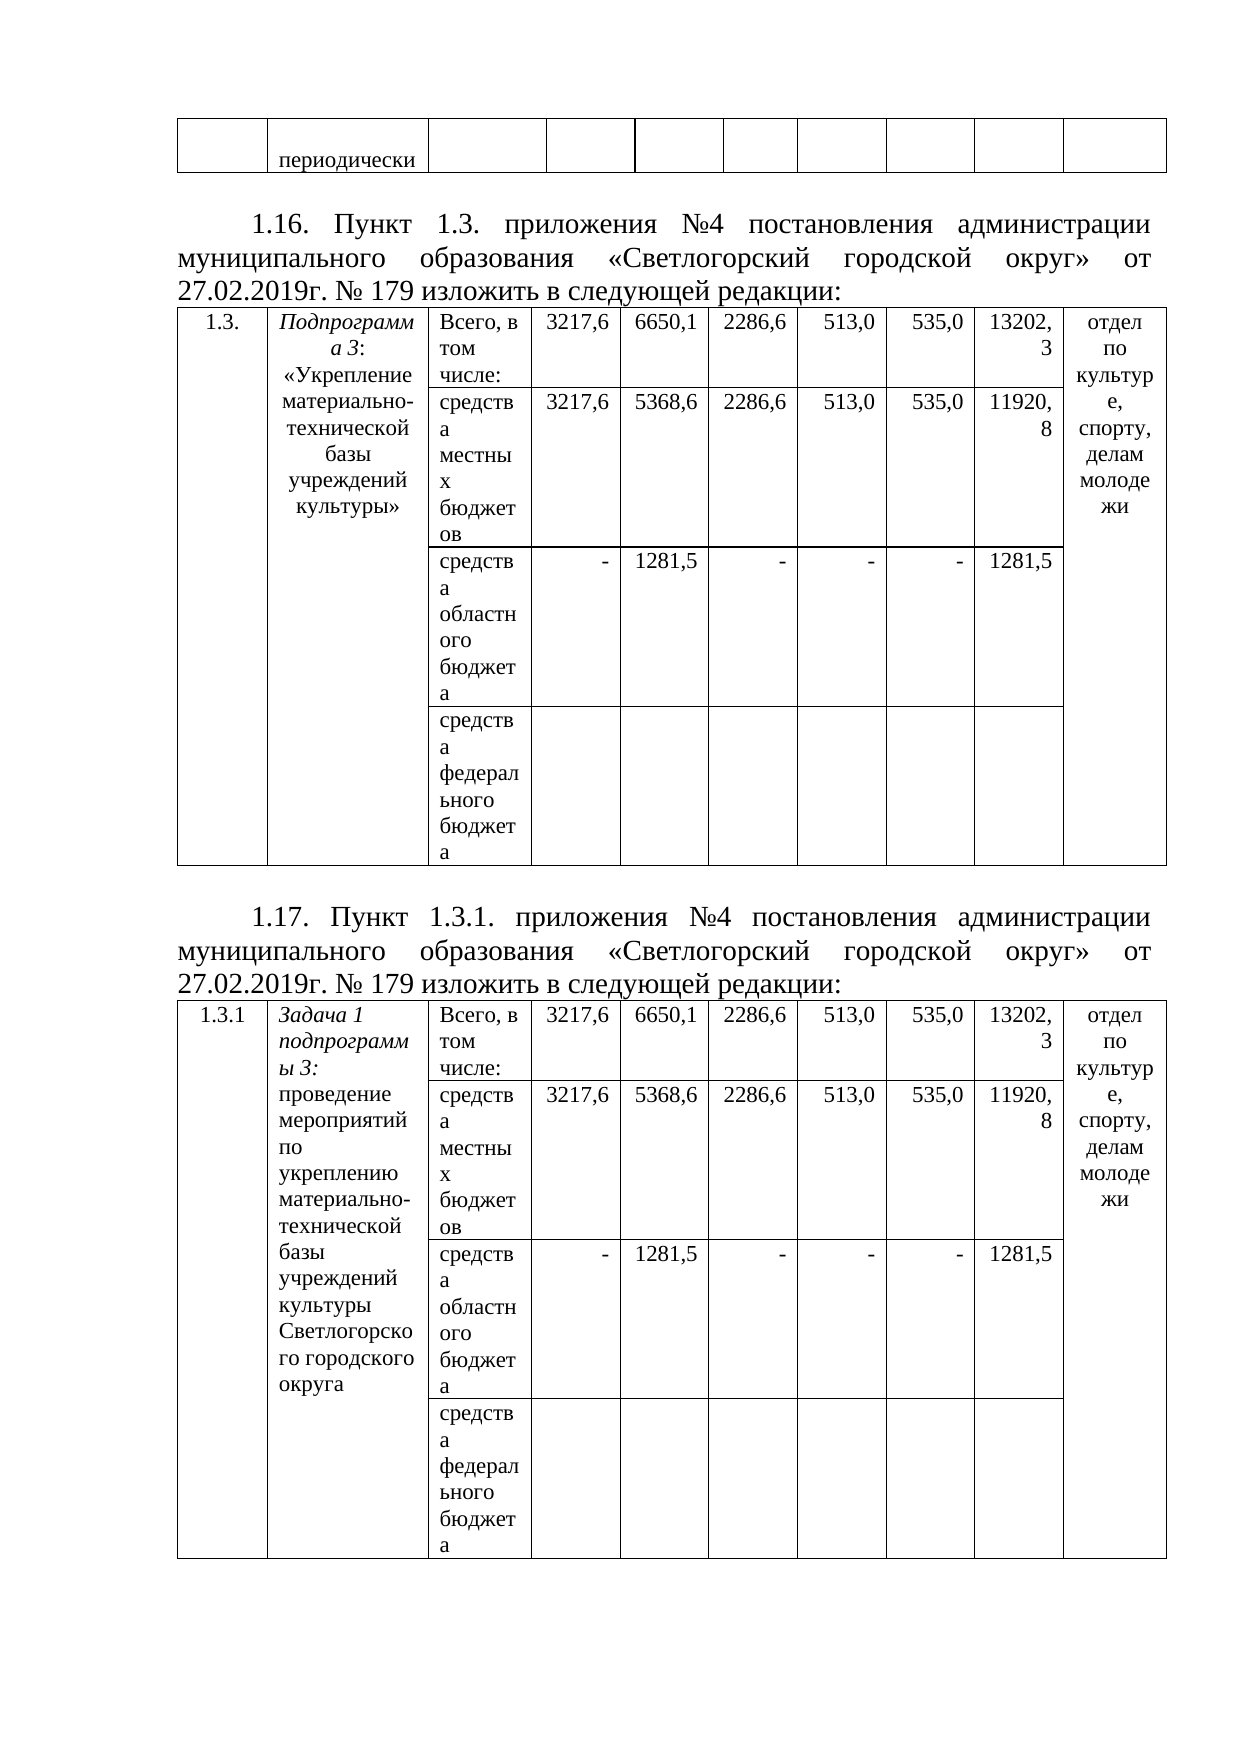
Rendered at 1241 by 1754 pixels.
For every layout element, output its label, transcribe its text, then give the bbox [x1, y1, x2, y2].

table_header 6650,1 [621, 1001, 708, 1080]
table_cell 1281,5 [975, 1240, 1063, 1398]
table_cell - [532, 1240, 620, 1398]
table_cell [887, 707, 974, 865]
table_header 13202,3 [975, 1001, 1063, 1080]
table_cell - [709, 548, 797, 706]
table_cell [798, 707, 886, 865]
table_header 1.3.1 [178, 1001, 267, 1557]
table_cell [532, 707, 620, 865]
table_header Всего, в том числе: [429, 1001, 531, 1080]
table_cell [975, 1399, 1063, 1557]
table_cell [975, 119, 1063, 172]
table_cell [709, 707, 797, 865]
table_header 2286,6 [709, 308, 797, 387]
table_header отдел по культуре, спорту, делам молодежи [1064, 1001, 1166, 1557]
table_header Подпрограмма 3: «Укрепление материально-технической базы учреждений культуры» [268, 308, 428, 865]
table_cell средства местных бюджетов [429, 388, 531, 546]
table_header 513,0 [798, 308, 886, 387]
table_header 3217,6 [532, 308, 620, 387]
table_cell 1281,5 [621, 548, 708, 706]
table_header 513,0 [798, 1001, 886, 1080]
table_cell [429, 119, 546, 172]
table_cell 1281,5 [975, 548, 1063, 706]
table_cell 2286,6 [709, 388, 797, 546]
table_cell [532, 1399, 620, 1557]
table_header Всего, в том числе: [429, 308, 531, 387]
table_cell 3217,6 [532, 1081, 620, 1239]
table_header 3217,6 [532, 1001, 620, 1080]
table_cell [621, 707, 708, 865]
table_header Задача 1 подпрограммы 3: проведение мероприятий по укреплению материально-технической базы учреждений культуры Светлогорского городского округа [268, 1001, 428, 1557]
table_cell средства федерального бюджета [429, 1399, 531, 1557]
table_header 535,0 [887, 1001, 974, 1080]
table_header 13202,3 [975, 308, 1063, 387]
table_cell 5368,6 [621, 388, 708, 546]
table_cell средства областного бюджета [429, 1240, 531, 1398]
table_cell [975, 707, 1063, 865]
table_cell - [532, 548, 620, 706]
table_cell [547, 119, 634, 172]
text 1.16. Пункт 1.3. приложения №4 постановления администрации муниципального образования «Светлогорский городской округ» от 27.02.2019г. № 179 изложить в следующей редакции: [177, 206, 1152, 307]
table_cell 535,0 [887, 1081, 974, 1239]
table_cell средства федерального бюджета [429, 707, 531, 865]
table_cell 2286,6 [709, 1081, 797, 1239]
table_cell [709, 1399, 797, 1557]
table_cell средства местных бюджетов [429, 1081, 531, 1239]
table_cell [887, 1399, 974, 1557]
table_cell [621, 1399, 708, 1557]
text 1.17. Пункт 1.3.1. приложения №4 постановления администрации муниципального образования «Светлогорский городской округ» от 27.02.2019г. № 179 изложить в следующей редакции: [177, 899, 1152, 1000]
table_cell [798, 119, 886, 172]
table_cell - [887, 1240, 974, 1398]
table_cell средства областного бюджета [429, 548, 531, 706]
table_cell 5368,6 [621, 1081, 708, 1239]
table_cell - [798, 1240, 886, 1398]
table_cell 513,0 [798, 1081, 886, 1239]
table_cell [798, 1399, 886, 1557]
table_header 1.3. [178, 308, 267, 865]
table_cell 1281,5 [621, 1240, 708, 1398]
table_cell - [709, 1240, 797, 1398]
table_cell [636, 119, 723, 172]
table_cell 11920,8 [975, 388, 1063, 546]
table_cell 11920,8 [975, 1081, 1063, 1239]
table_header 535,0 [887, 308, 974, 387]
table_cell 3217,6 [532, 388, 620, 546]
table_cell 535,0 [887, 388, 974, 546]
table_header 2286,6 [709, 1001, 797, 1080]
table_cell [724, 119, 797, 172]
table_cell [887, 119, 974, 172]
table_header 6650,1 [621, 308, 708, 387]
table_cell - [798, 548, 886, 706]
table_cell - [887, 548, 974, 706]
table_header отдел по культуре, спорту, делам молодежи [1064, 308, 1166, 865]
table_cell 513,0 [798, 388, 886, 546]
